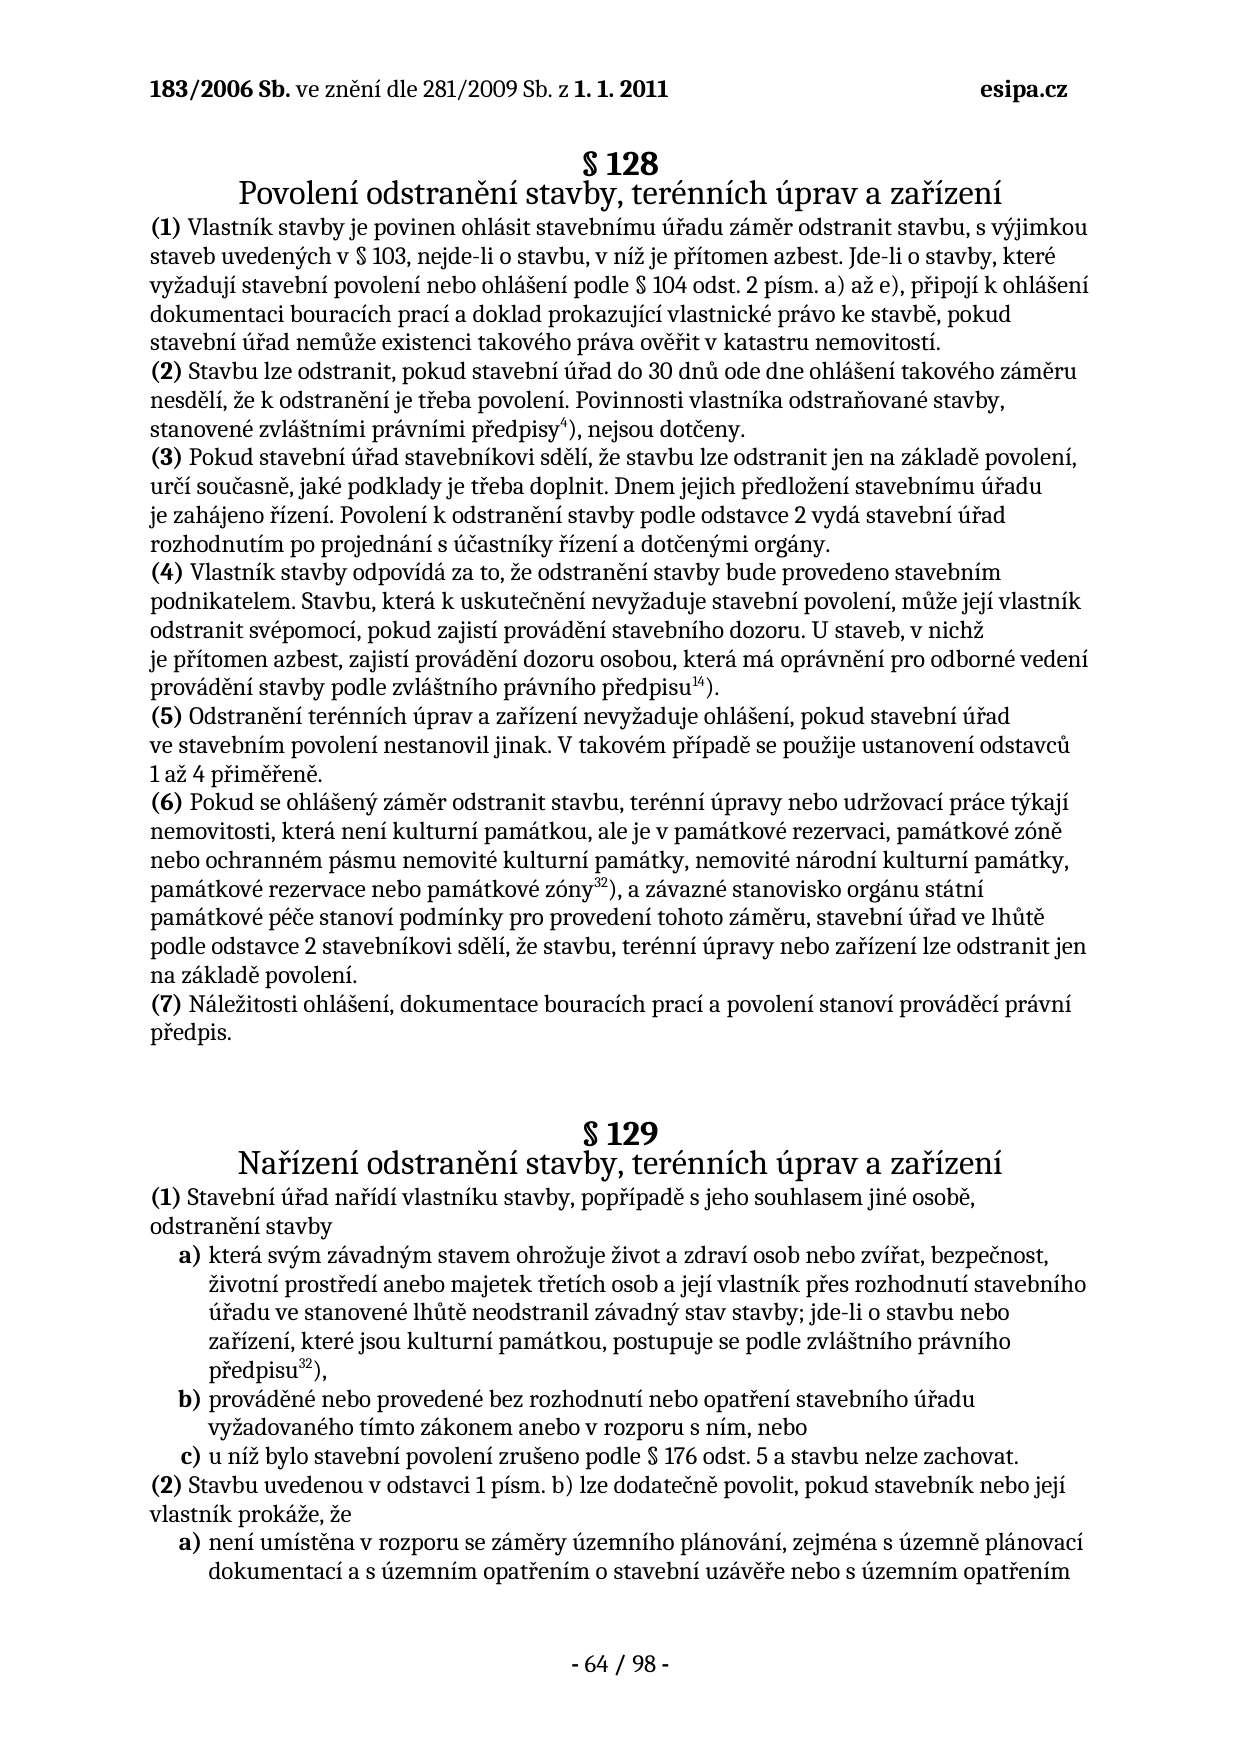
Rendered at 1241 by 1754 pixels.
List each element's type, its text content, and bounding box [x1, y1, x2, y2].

text (6) Pokud se ohlášený záměr odstranit stavbu, terénní úpravy nebo udržovací práce týkají nemovitosti, která není kulturní památkou, ale je v památkové rezervaci, památkové zóně nebo ochranném pásmu nemovité kulturní památky, nemovité národní kulturní památky, památkové rezervace nebo památkové zóny32), a závazné stanovisko orgánu státní památkové péče stanoví podmínky pro provedení tohoto záměru, stavební úřad ve lhůtě podle odstavce 2 stavebníkovi sdělí, že stavbu, terénní úpravy nebo zařízení lze odstranit jen na základě povolení. [150, 788, 1090, 989]
subtitle § 129 -Nařízení odstranění stavby, terénních úprav a zařízení [150, 1120, 1090, 1183]
text (1) Stavební úřad nařídí vlastníku stavby, popřípadě s jeho souhlasem jiné osobě, odstranění stavby [150, 1183, 1090, 1241]
text (2) Stavbu lze odstranit, pokud stavební úřad do 30 dnů ode dne ohlášení takového záměru nesdělí, že k odstranění je třeba povolení. Povinnosti vlastníka odstraňované stavby, stanovené zvláštními právními předpisy4), nejsou dotčeny. [150, 357, 1090, 443]
text (3) Pokud stavební úřad stavebníkovi sdělí, že stavbu lze odstranit jen na základě povolení, určí současně, jaké podklady je třeba doplnit. Dnem jejich předložení stavebnímu úřadu je zahájeno řízení. Povolení k odstranění stavby podle odstavce 2 vydá stavební úřad rozhodnutím po projednání s účastníky řízení a dotčenými orgány. [150, 443, 1090, 558]
text (7) Náležitosti ohlášení, dokumentace bouracích prací a povolení stanoví prováděcí právní předpis. [150, 989, 1090, 1047]
text (1) Vlastník stavby je povinen ohlásit stavebnímu úřadu záměr odstranit stavbu, s výjimkou staveb uvedených v § 103, nejde-li o stavbu, v níž je přítomen azbest. Jde-li o stavby, které vyžadují stavební povolení nebo ohlášení podle § 104 odst. 2 písm. a) až e), připojí k ohlášení dokumentaci bouracích prací a doklad prokazující vlastnické právo ke stavbě, pokud stavební úřad nemůže existenci takového práva ověřit v katastru nemovitostí. [150, 213, 1090, 357]
text (5) Odstranění terénních úprav a zařízení nevyžaduje ohlášení, pokud stavební úřad ve stavebním povolení nestanovil jinak. V takovém případě se použije ustanovení odstavců 1 až 4 přiměřeně. [150, 702, 1090, 788]
text (2) Stavbu uvedenou v odstavci 1 písm. b) lze dodatečně povolit, pokud stavebník nebo její vlastník prokáže, že [150, 1471, 1090, 1528]
text b) prováděné nebo provedené bez rozhodnutí nebo opatření stavebního úřadu vyžadovaného tímto zákonem anebo v rozporu s ním, nebo [150, 1384, 1090, 1442]
text c) u níž bylo stavební povolení zrušeno podle § 176 odst. 5 a stavbu nelze zachovat. [150, 1442, 1090, 1471]
text a) která svým závadným stavem ohrožuje život a zdraví osob nebo zvířat, bezpečnost, životní prostředí anebo majetek třetích osob a její vlastník přes rozhodnutí stavebního úřadu ve stanovené lhůtě neodstranil závadný stav stavby; jde-li o stavbu nebo zařízení, které jsou kulturní památkou, postupuje se podle zvláštního právního předpisu32), [150, 1241, 1090, 1384]
text (4) Vlastník stavby odpovídá za to, že odstranění stavby bude provedeno stavebním podnikatelem. Stavbu, která k uskutečnění nevyžaduje stavební povolení, může její vlastník odstranit svépomocí, pokud zajistí provádění stavebního dozoru. U staveb, v nichž je přítomen azbest, zajistí provádění dozoru osobou, která má oprávnění pro odborné vedení provádění stavby podle zvláštního právního předpisu14). [150, 558, 1090, 702]
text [150, 1528, 1090, 1586]
subtitle § 128 -Povolení odstranění stavby, terénních úprav a zařízení [150, 150, 1090, 213]
